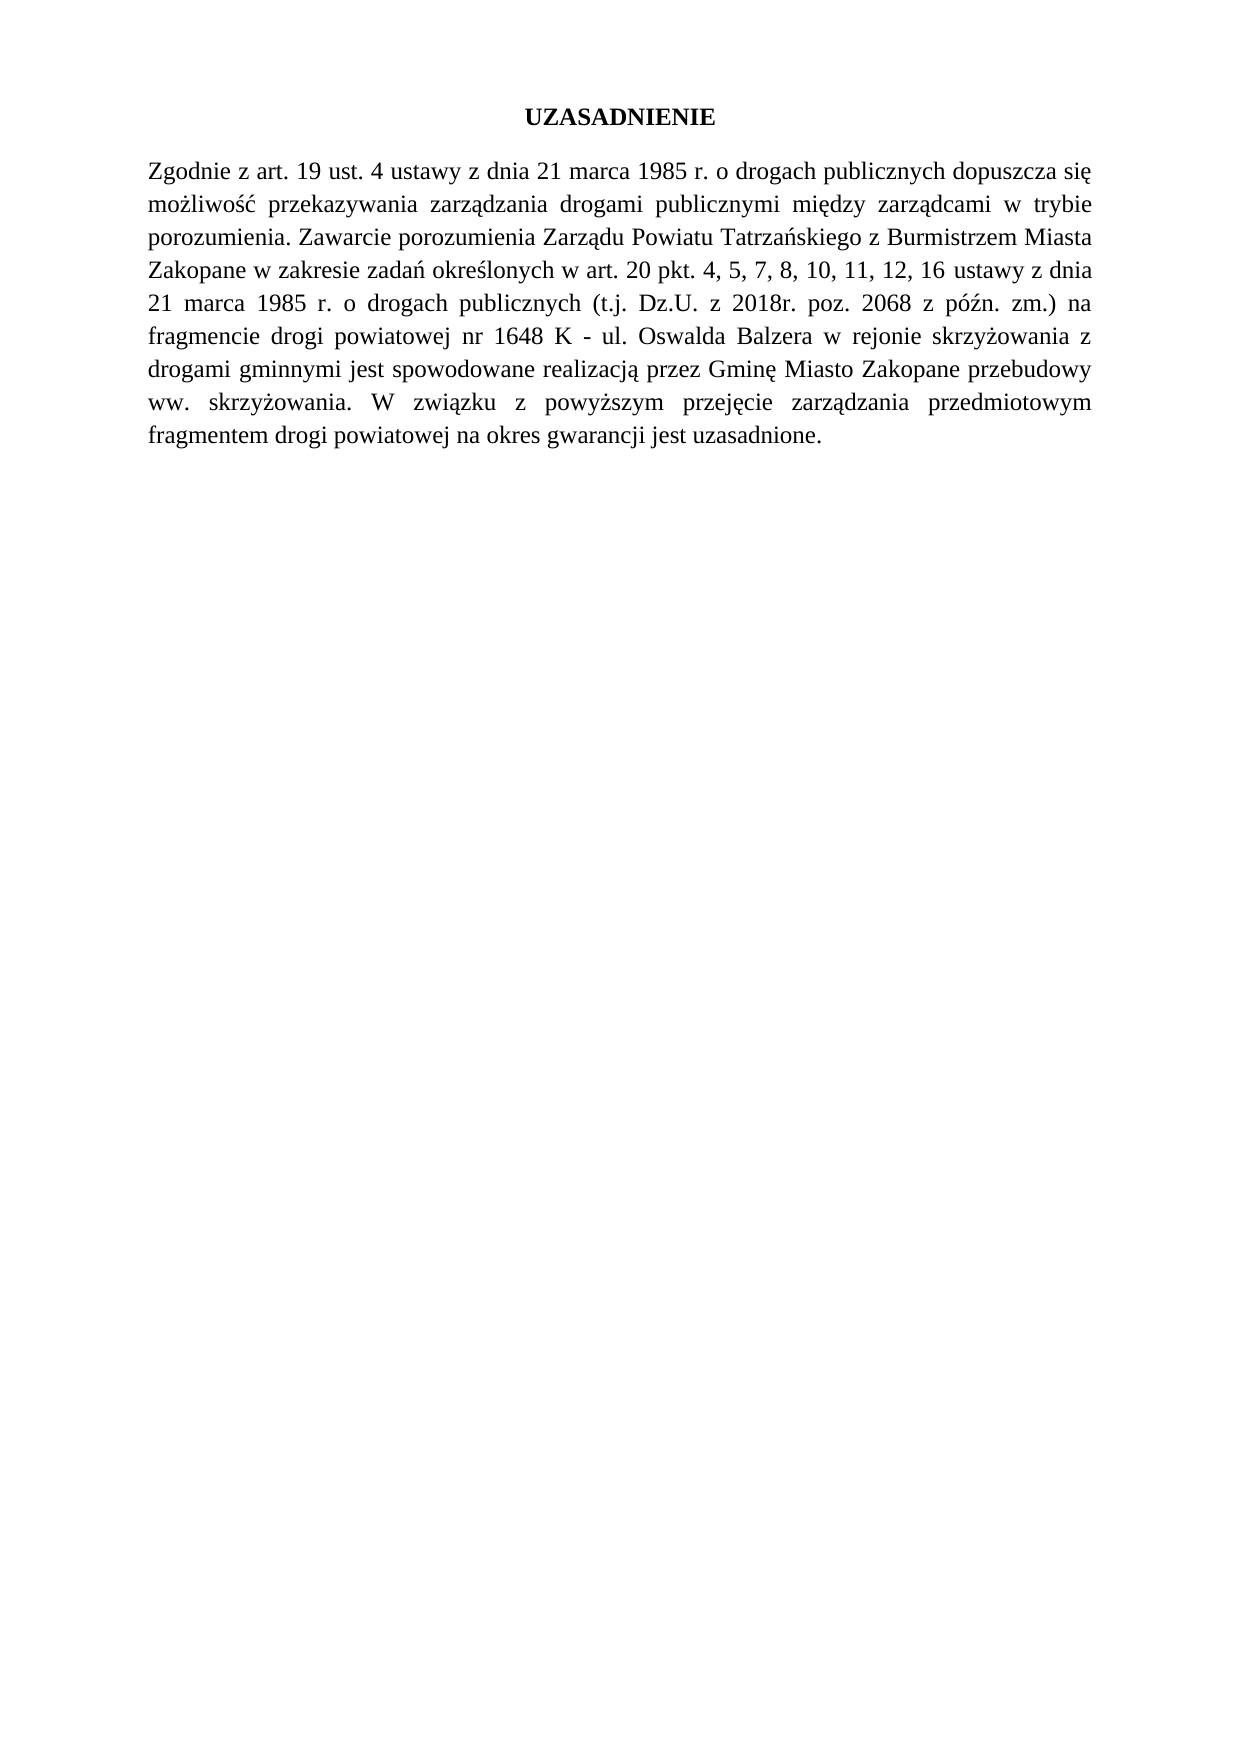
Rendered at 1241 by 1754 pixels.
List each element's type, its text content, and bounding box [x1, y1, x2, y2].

text Zgodnie z art. 19 ust. 4 ustawy z dnia 21 marca 1985 r. o drogach publicznych dopuszcza się możliwość przekazywania zarządzania drogami publicznymi między zarządcami w trybie porozumienia. Zawarcie porozumienia Zarządu Powiatu Tatrzańskiego z Burmistrzem Miasta Zakopane w zakresie zadań określonych w art. 20 pkt. 4, 5, 7, 8, 10, 11, 12, 16 ustawy z dnia 21 marca 1985 r. o drogach publicznych (t.j. Dz.U. z 2018r. poz. 2068 z późn. zm.) na fragmencie drogi powiatowej nr 1648 K - ul. Oswalda Balzera w rejonie skrzyżowania z drogami gminnymi jest spowodowane realizacją przez Gminę Miasto Zakopane przebudowy ww. skrzyżowania. W związku z powyższym przejęcie zarządzania przedmiotowym fragmentem drogi powiatowej na okres gwarancji jest uzasadnione. [148, 156, 1093, 449]
text UZASADNIENIE [148, 102, 1093, 131]
